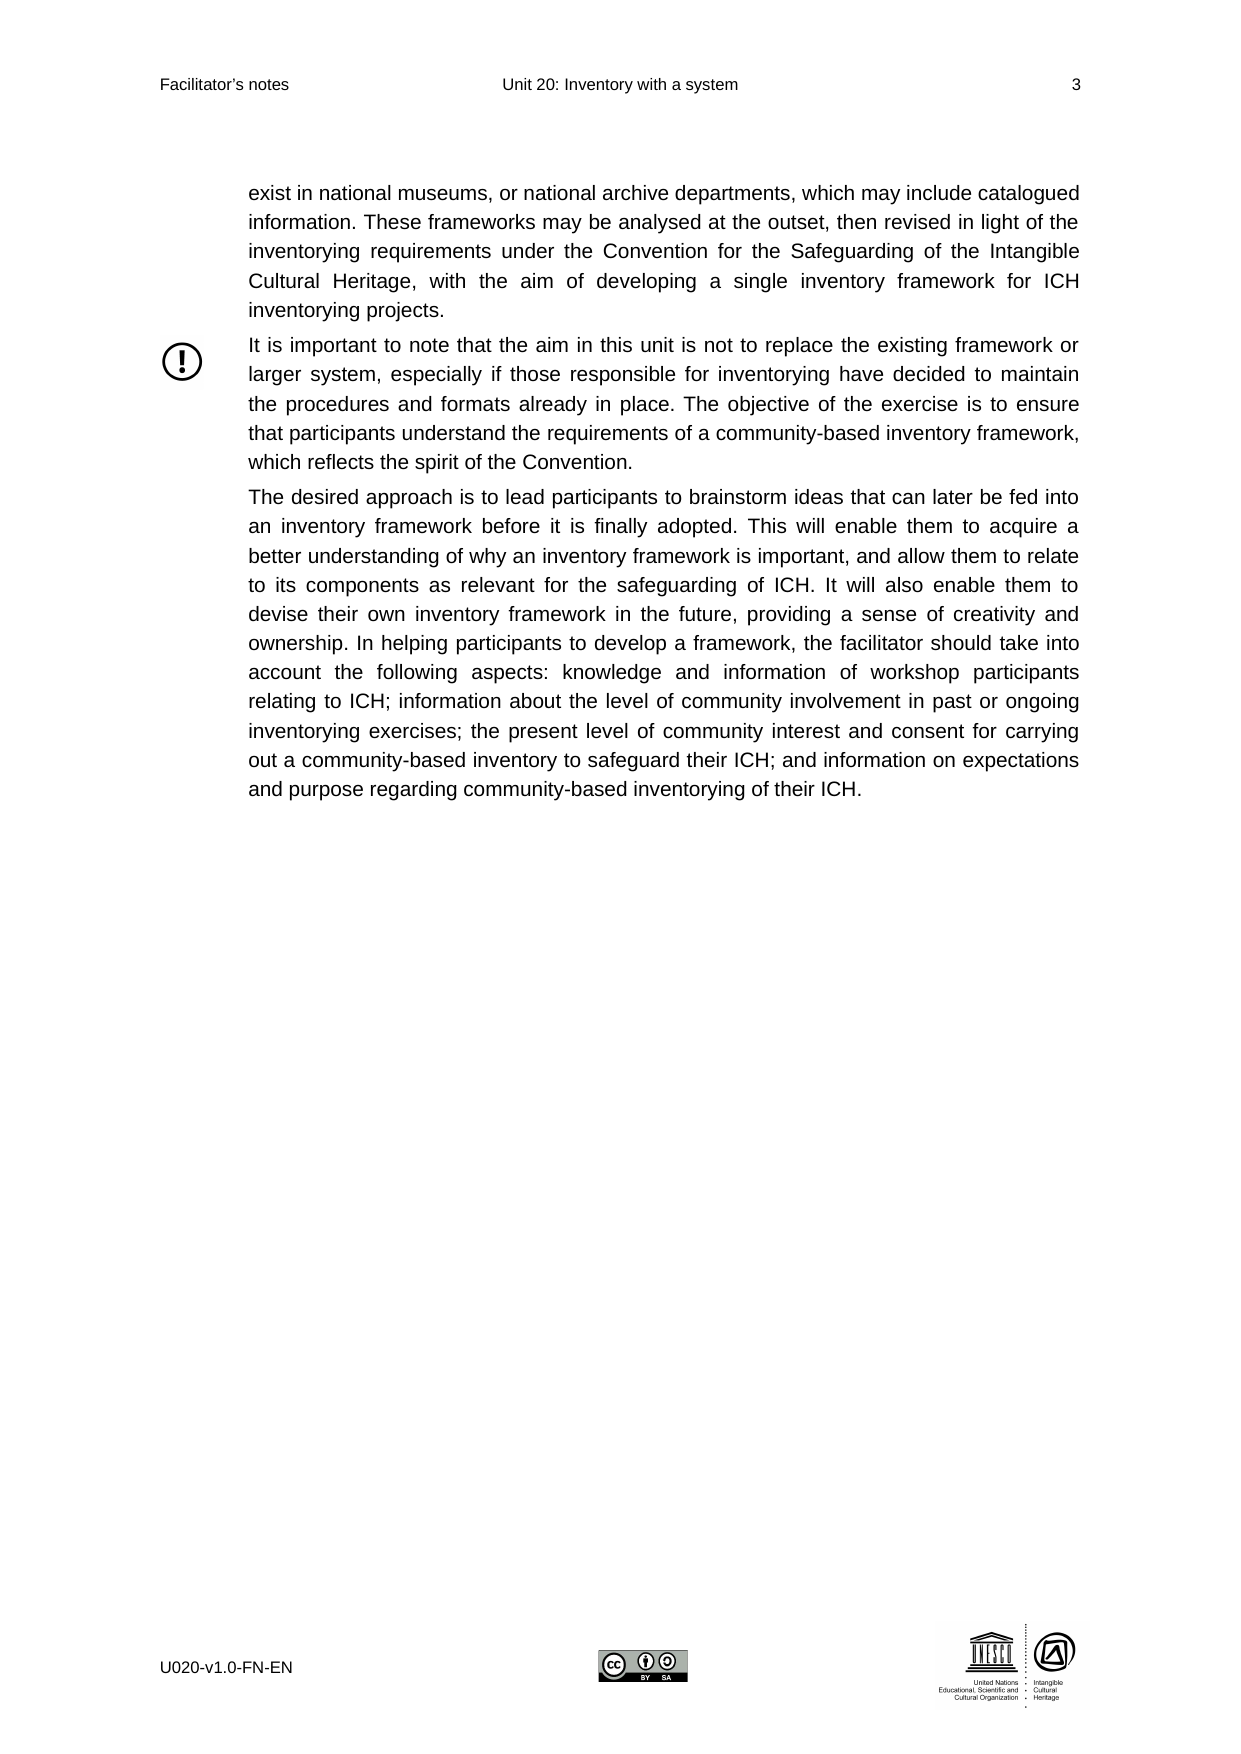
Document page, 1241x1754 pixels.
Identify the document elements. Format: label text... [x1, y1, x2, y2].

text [248, 177, 1081, 323]
text The desired approach is to lead participants to brainstorm ideas that can later be fed into an inventory framework before it is finally adopted. This will enable them to acquire a better understanding of why an inventory framework is important, and allow them to relate to its components as relevant for the safeguarding of ICH. It will also enable them to devise their own inventory framework in the future, providing a sense of creativity and ownership. In helping participants to develop a framework, the facilitator should take into account the following aspects: knowledge and information of workshop participants relating to ICH; information about the level of community involvement in past or ongoing inventorying exercises; the present level of community interest and consent for carrying out a community-based inventory to safeguard their ICH; and information on expectations and purpose regarding community-based inventorying of their ICH. [248, 481, 1081, 802]
text It is important to note that the aim in this unit is not to replace the existing framework or larger system, especially if those responsible for inventorying have decided to maintain the procedures and formats already in place. The objective of the exercise is to ensure that participants understand the requirements of a community-based inventory framework, which reflects the spirit of the Convention. [248, 329, 1081, 475]
picture [159, 335, 204, 390]
picture [935, 1621, 1091, 1710]
picture [598, 1650, 688, 1682]
